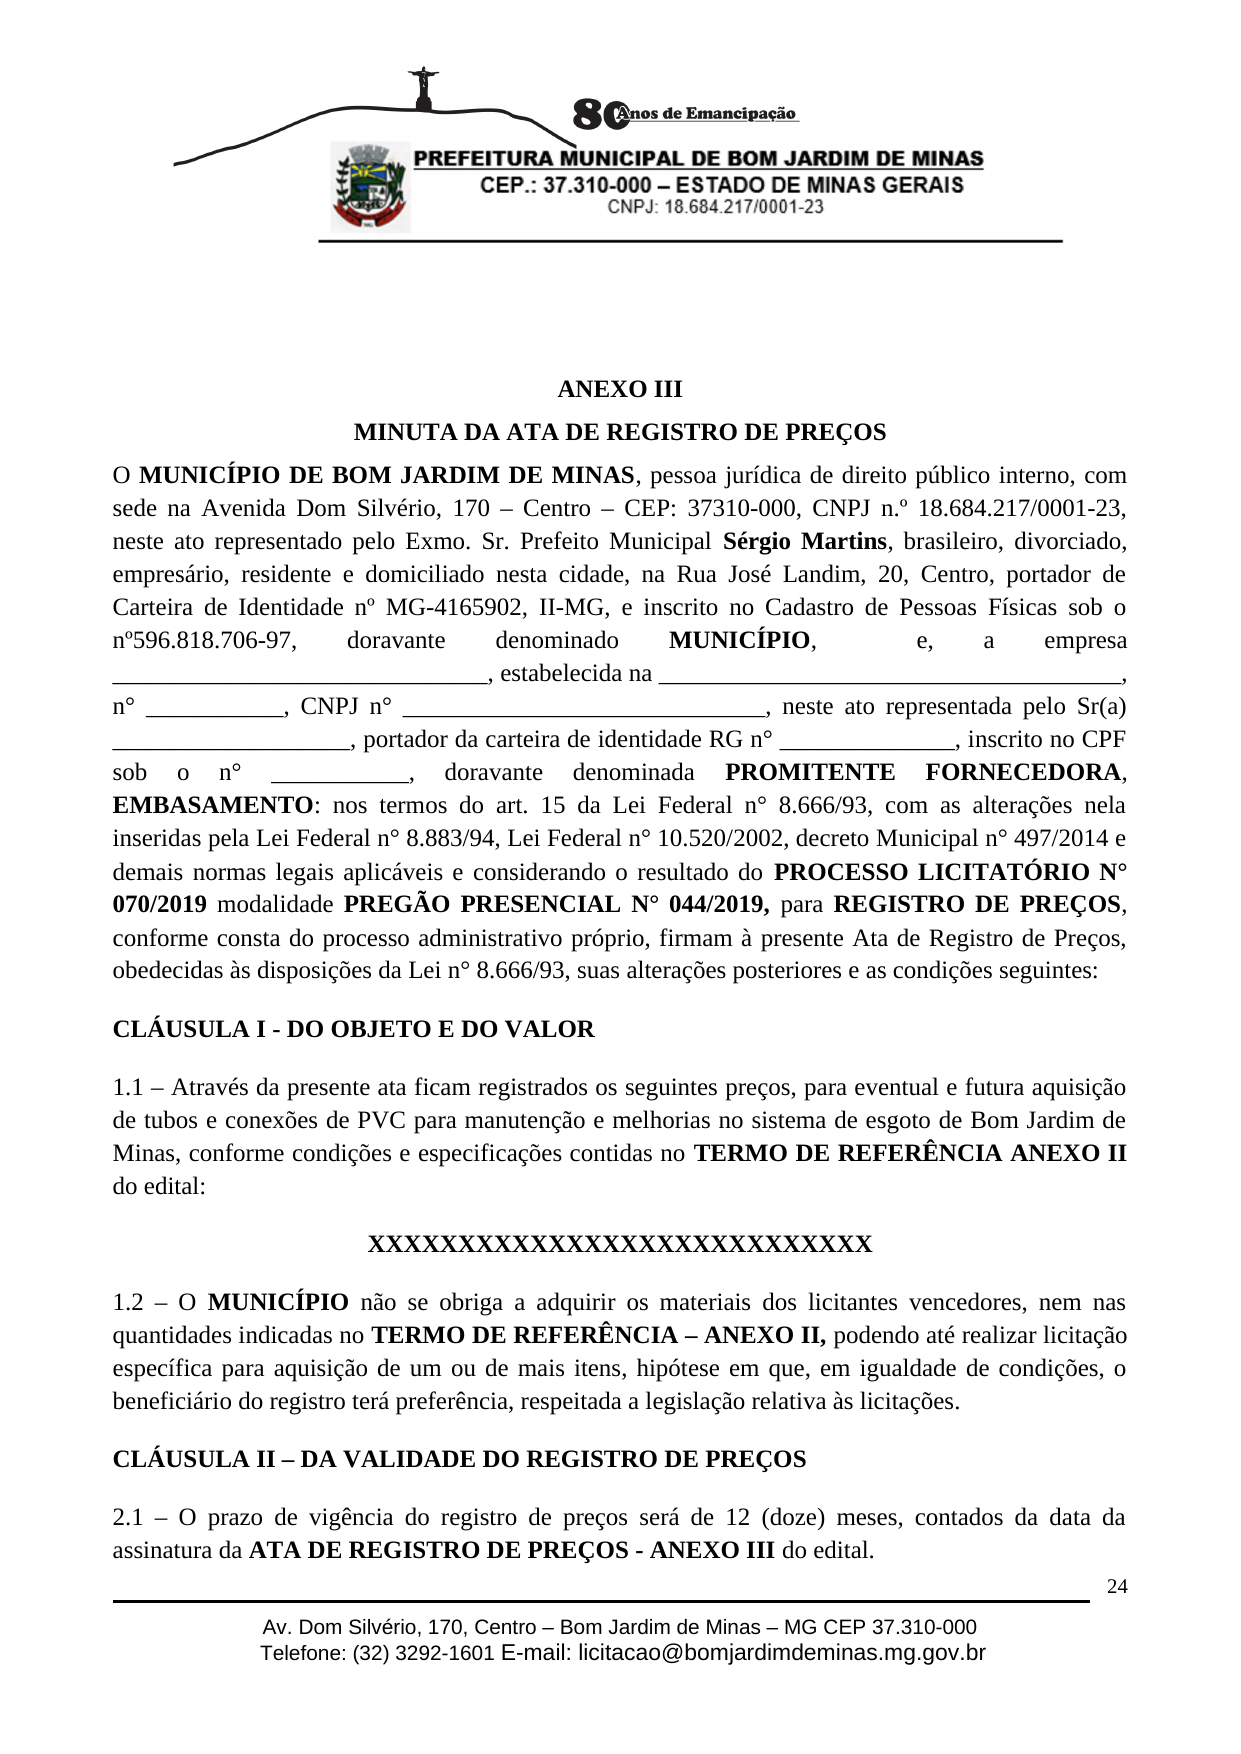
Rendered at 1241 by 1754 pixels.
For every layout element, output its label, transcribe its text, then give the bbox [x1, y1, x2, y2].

text MINUTA DA ATA DE REGISTRO DE PREÇOS [112, 417, 1128, 446]
picture [173, 62, 1067, 259]
text O MUNICÍPIO DE BOM JARDIM DE MINAS, pessoa jurídica de direito público interno, com sede na Avenida Dom Silvério, 170 – Centro – CEP: 37310-000, CNPJ n.º 18.684.217/0001-23, neste ato representado pelo Exmo. Sr. Prefeito Municipal Sérgio Martins, brasileiro, divorciado, empresário, residente e domiciliado nesta cidade, na Rua José Landim, 20, Centro, portador de Carteira de Identidade nº MG-4165902, II-MG, e inscrito no Cadastro de Pessoas Físicas sob o nº596.818.706-97, doravante denominado MUNICÍPIO, e, a empresa ______________________________, estabelecida na _____________________________________, n° ___________, CNPJ n° _____________________________, neste ato representada pelo Sr(a) ___________________, portador da carteira de identidade RG n° ______________, inscrito no CPF sob o n° ___________, doravante denominada PROMITENTE FORNECEDORA, EMBASAMENTO: nos termos do art. 15 da Lei Federal n° 8.666/93, com as alterações nela inseridas pela Lei Federal n° 8.883/94, Lei Federal n° 10.520/2002, decreto Municipal n° 497/2014 e demais normas legais aplicáveis e considerando o resultado do PROCESSO LICITATÓRIO N° 070/2019 modalidade PREGÃO PRESENCIAL N° 044/2019, para REGISTRO DE PREÇOS, conforme consta do processo administrativo próprio, firmam à presente Ata de Registro de Preços, obedecidas às disposições da Lei n° 8.666/93, suas alterações posteriores e as condições seguintes: [112, 460, 1128, 984]
text XXXXXXXXXXXXXXXXXXXXXXXXXXXX [112, 1229, 1128, 1257]
text 2.1 – O prazo de vigência do registro de preços será de 12 (doze) meses, contados da data da assinatura da ATA DE REGISTRO DE PREÇOS - ANEXO III do edital. [112, 1502, 1128, 1564]
text 1.1 – Através da presente ata ficam registrados os seguintes preços, para eventual e futura aquisição de tubos e conexões de PVC para manutenção e melhorias no sistema de esgoto de Bom Jardim de Minas, conforme condições e especificações contidas no TERMO DE REFERÊNCIA ANEXO II do edital: [112, 1072, 1128, 1199]
text 1.2 – O MUNICÍPIO não se obriga a adquirir os materiais dos licitantes vencedores, nem nas quantidades indicadas no TERMO DE REFERÊNCIA – ANEXO II, podendo até realizar licitação específica para aquisição de um ou de mais itens, hipótese em que, em igualdade de condições, o beneficiário do registro terá preferência, respeitada a legislação relativa às licitações. [112, 1287, 1128, 1414]
text CLÁUSULA I - DO OBJETO E DO VALOR [112, 1014, 1128, 1042]
text ANEXO III [112, 374, 1128, 403]
text CLÁUSULA II – DA VALIDADE DO REGISTRO DE PREÇOS [112, 1444, 1128, 1473]
